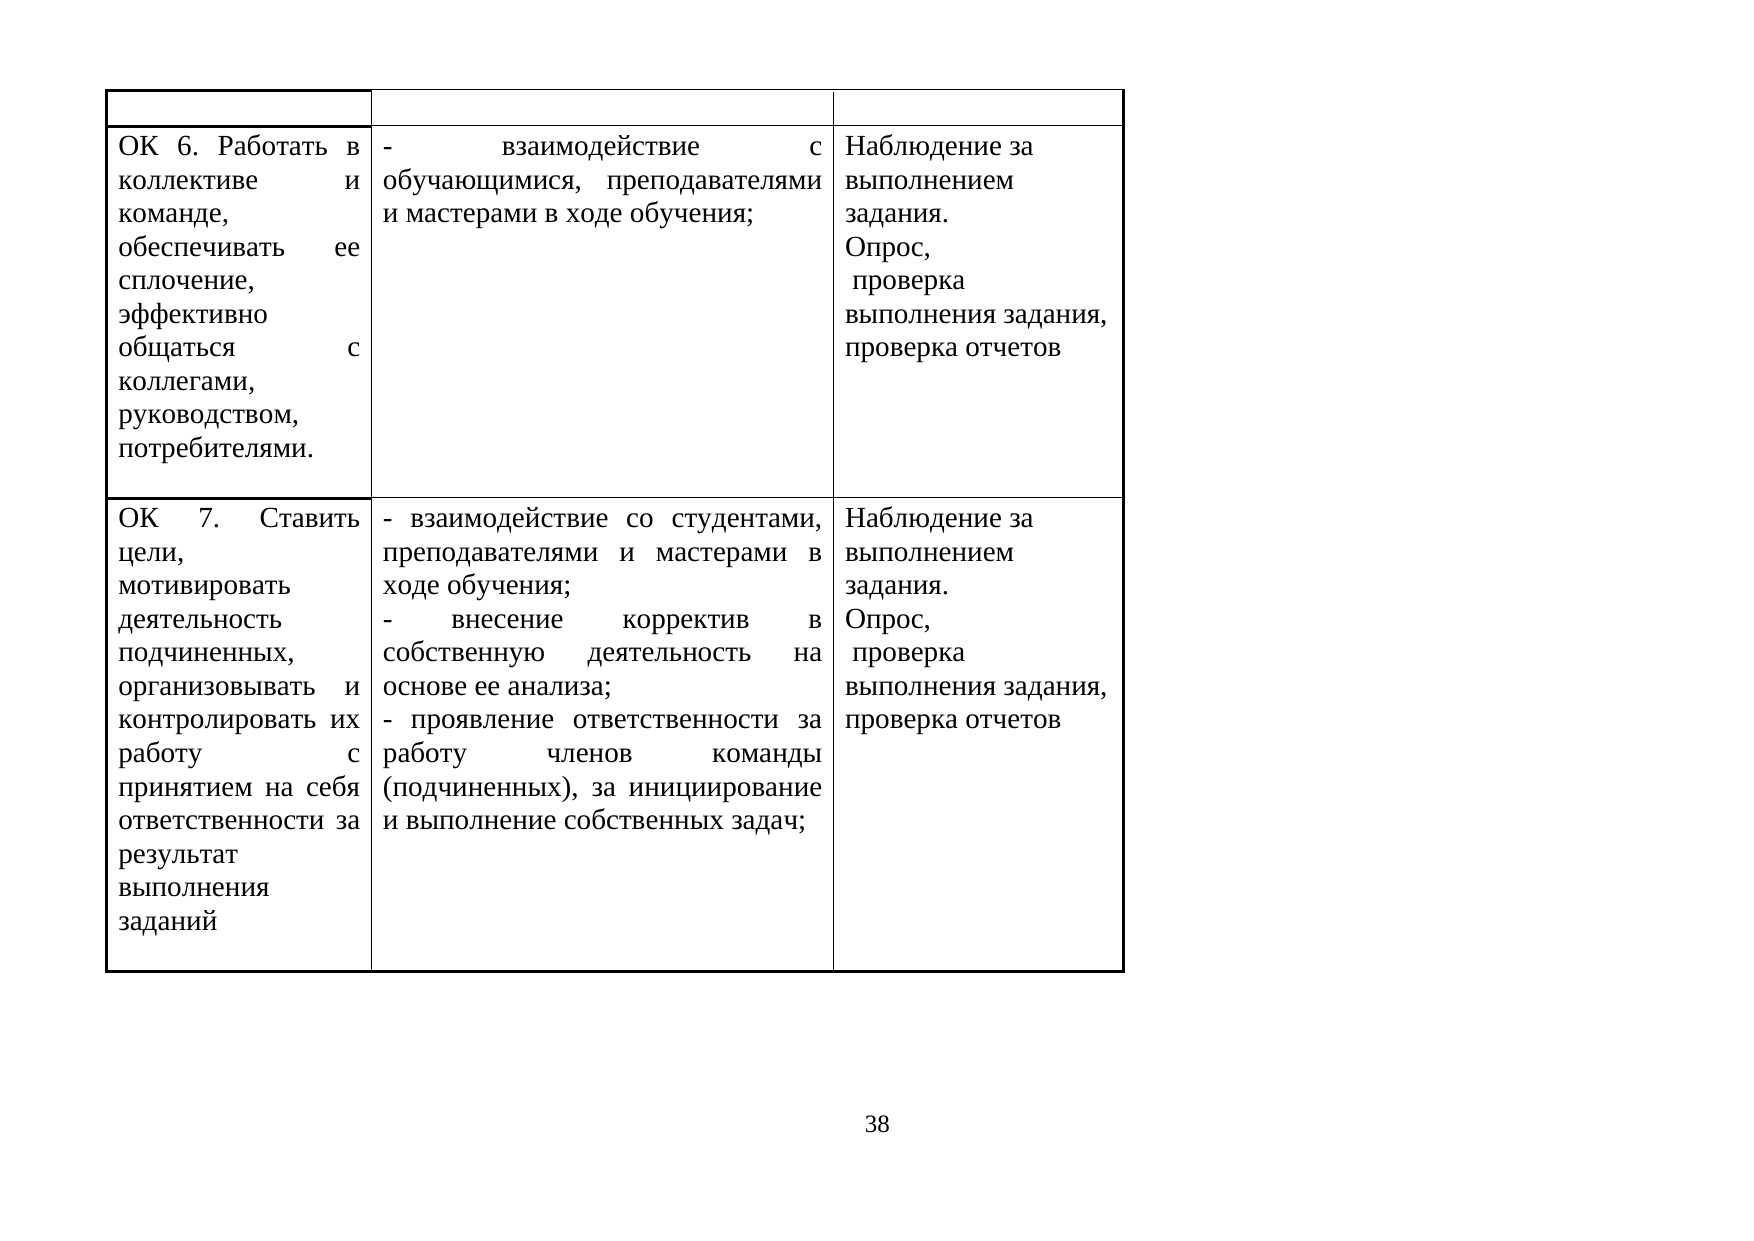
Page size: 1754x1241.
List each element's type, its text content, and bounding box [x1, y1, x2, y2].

table_cell - взаимодействие с обучающимися, преподавателями и мастерами в ходе обучения; [372, 126, 833, 497]
table_cell - взаимодействие со студентами, преподавателями и мастерами в ходе обучения; - внесение корректив в собственную деятельность на основе ее анализа; - проявление ответственности за работу членов команды (подчиненных), за инициирование и выполнение собственных задач; [372, 498, 833, 970]
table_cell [108, 92, 371, 125]
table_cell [372, 90, 833, 125]
table_cell ОК 7. Ставить цели, мотивировать деятельность подчиненных, организовывать и контролировать их работу с принятием на себя ответственности за результат выполнения заданий [108, 500, 371, 970]
table_cell ОК 6. Работать в коллективе и команде, обеспечивать ее сплочение, эффективно общаться с коллегами, руководством, потребителями. [108, 128, 371, 497]
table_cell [834, 498, 1122, 970]
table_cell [834, 90, 1122, 125]
table_cell Наблюдение за выполнением задания. Опрос, проверка выполнения задания, проверка отчетов [834, 126, 1122, 497]
